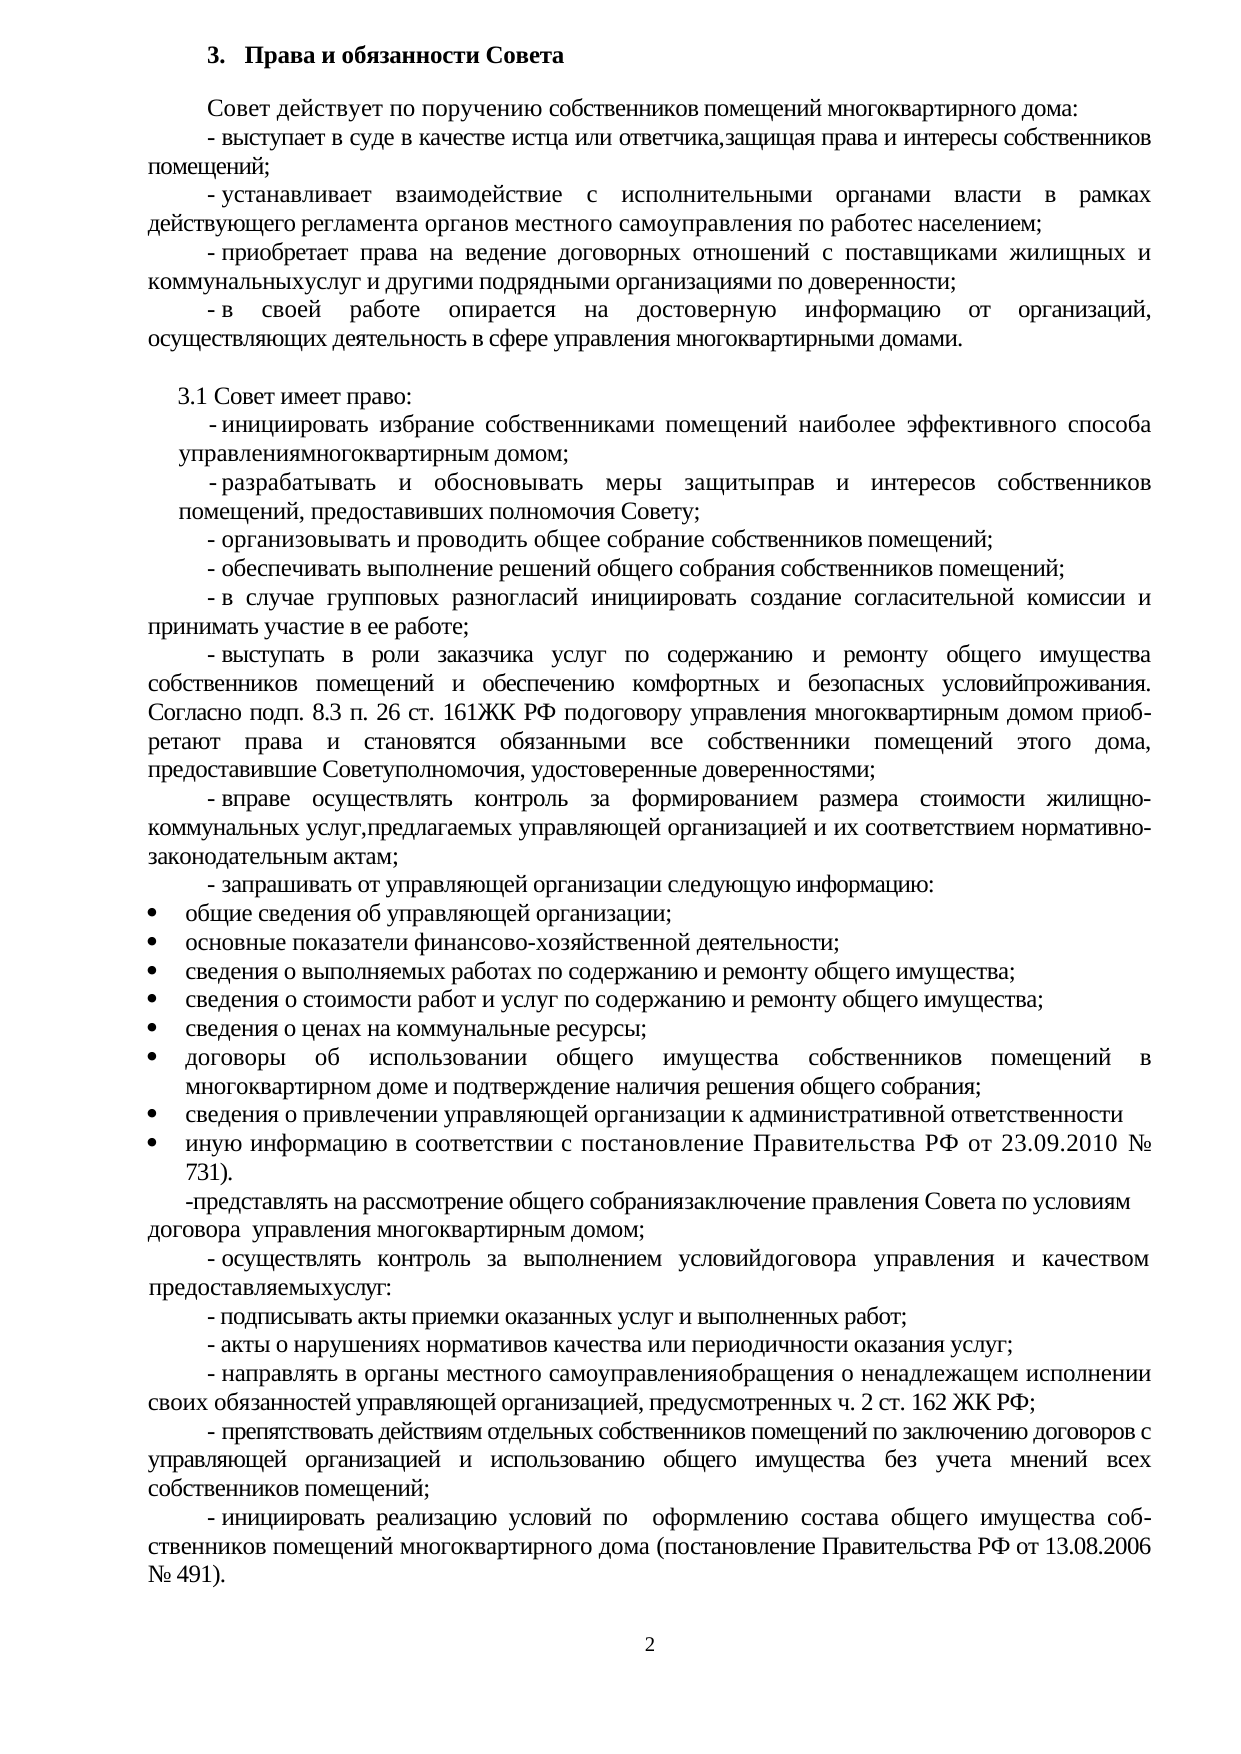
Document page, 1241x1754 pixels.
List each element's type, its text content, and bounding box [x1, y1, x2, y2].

list Права и обязанности Совета [207, 44, 1152, 69]
list вправе осуществлять контроль за формированием размера стоимости жилищно-коммунальных услуг,предлагаемых управляющей организацией и их соответствием нормативно-законодательным актам; [148, 783, 1152, 869]
list приобретает права на ведение договорных отношений с поставщиками жилищных и коммунальныхуслуг и другими подрядными организациями по доверенности; [148, 237, 1152, 294]
list выступать в роли заказчика услуг по содержанию и ремонту общего имущества собственников помещений и обеспечению комфортных и безопасных условийпроживания. Согласно подп. 8.3 п. 26 ст. 161ЖК РФ подоговору управления многоквартирным домом приобретают права и становятся обязанными все собственники помещений этого дома, предоставившие Советуполномочия, удостоверенные доверенностями; [148, 639, 1152, 783]
list сведения о привлечении управляющей организации к административной ответственности [148, 1099, 1152, 1128]
list основные показатели финансово-хозяйственной деятельности; [148, 927, 1152, 956]
list инициировать избрание собственниками помещений наиболее эффективного способа управлениямногоквартирным домом; [178, 409, 1152, 467]
list организовывать и проводить общее собрание собственников помещений; [148, 524, 1152, 553]
text - акты о нарушениях нормативов качества или периодичности оказания услуг; [148, 1329, 1149, 1358]
list осуществлять контроль за выполнением условийдоговора управления и качеством предоставляемыхуслуг: [149, 1243, 1149, 1301]
list договоры об использовании общего имущества собственников помещений в многоквартирном доме и подтверждение наличия решения общего собрания; [148, 1042, 1152, 1099]
list запрашивать от управляющей организации следующую информацию: [148, 869, 1152, 898]
list иную информацию в соответствии с постановление Правительства РФ от 23.09.2010 № 731). [148, 1128, 1152, 1186]
list препятствовать действиям отдельных собственников помещений по заключению договоров с управляющей организацией и использованию общего имущества без учета мнений всех собственников помещений; [148, 1416, 1152, 1502]
list в своей работе опирается на достоверную информацию от организаций, осуществляющих деятельность в сфере управления многоквартирными домами. [148, 294, 1152, 352]
text - подписывать акты приемки оказанных услуг и выполненных работ; [148, 1301, 1149, 1329]
text Совет действует по поручению собственников помещений многоквартирного дома: [150, 93, 1150, 122]
list инициировать реализацию условий по оформлению состава общего имущества собственников помещений многоквартирного дома (постановление Правительства РФ от 13.08.2006 № 491). [148, 1502, 1152, 1588]
text договора управления многоквартирным домом; [148, 1214, 1152, 1243]
list обеспечивать выполнение решений общего собрания собственников помещений; [148, 553, 1152, 582]
list в случае групповых разногласий инициировать создание согласительной комиссии и принимать участие в ее работе; [148, 582, 1152, 639]
list разрабатывать и обосновывать меры защитыправ и интересов собственников помещений, предоставивших полномочия Совету; [178, 467, 1152, 524]
list устанавливает взаимодействие с исполнительными органами власти в рамках действующего регламента органов местного самоуправления по работес населением; [148, 179, 1152, 237]
text 3.1 Совет имеет право: [148, 381, 1152, 409]
text -представлять на рассмотрение общего собраниязаключение правления Совета по условиям [162, 1186, 1152, 1214]
list выступает в суде в качестве истца или ответчика,защищая права и интересы собственников помещений; [148, 122, 1152, 179]
list сведения о стоимости работ и услуг по содержанию и ремонту общего имущества; [148, 984, 1152, 1013]
list сведения о ценах на коммунальные ресурсы; [148, 1013, 1152, 1042]
list направлять в органы местного самоуправленияобращения о ненадлежащем исполнении своих обязанностей управляющей организацией, предусмотренных ч. 2 ст. 162 ЖК РФ; [148, 1358, 1152, 1416]
list общие сведения об управляющей организации; [148, 898, 1152, 927]
list сведения о выполняемых работах по содержанию и ремонту общего имущества; [148, 956, 1152, 984]
